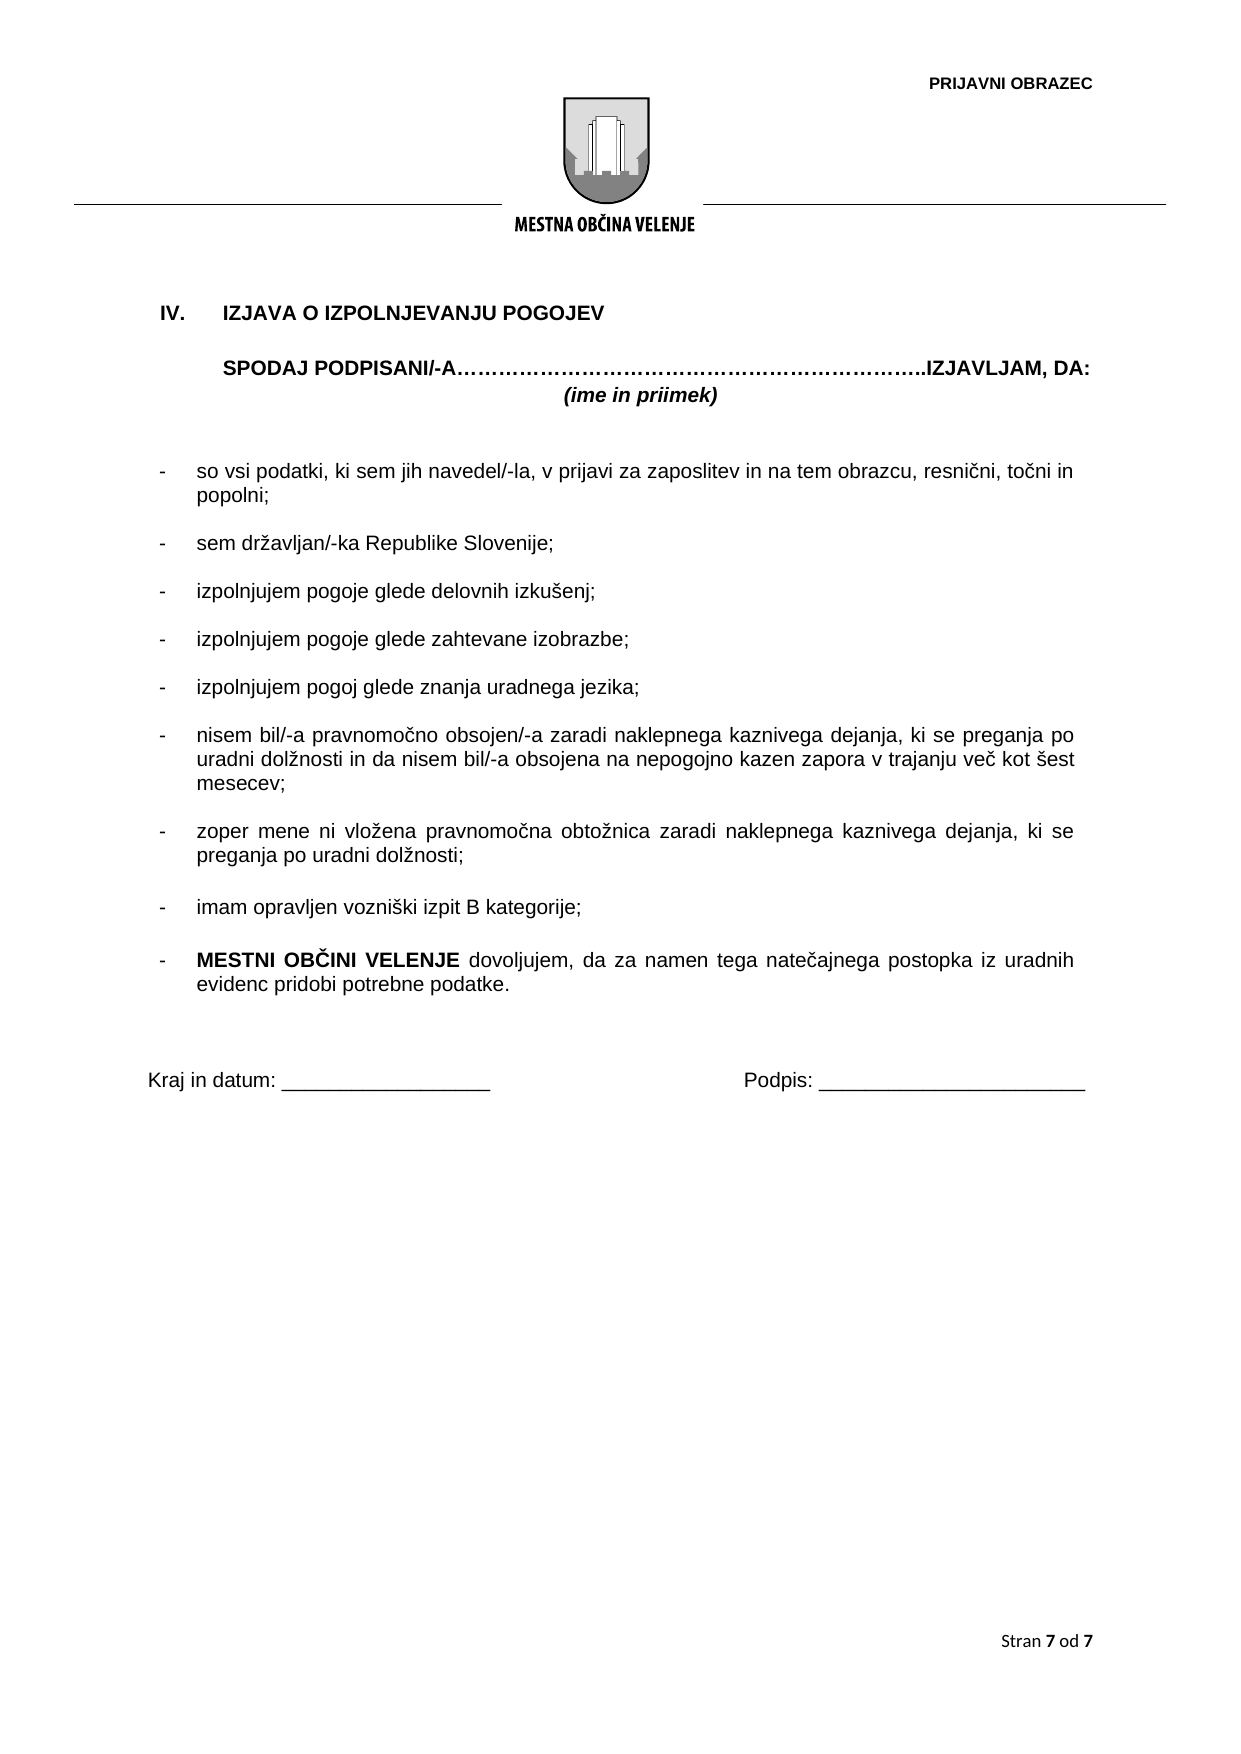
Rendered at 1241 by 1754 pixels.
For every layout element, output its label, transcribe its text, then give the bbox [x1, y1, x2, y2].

table_cell MESTNI OBČINI VELENJE dovoljujem, da za namen tega natečajnega postopka iz uradnih evidenc pridobi potrebne podatke. [148, 948, 1087, 1020]
text Kraj in datum: __________________ Podpis: _______________________ [148, 1068, 1093, 1092]
list SPODAJ PODPISANI/-A…………………………………………………………..IZJAVLJAM, DA: [223, 356, 1093, 380]
table_header so vsi podatki, ki sem jih navedel/-la, v prijavi za zaposlitev in na tem obrazcu, resnični, točni in popolni; sem državljan/-ka Republike Slovenije; izpolnjujem pogoje glede delovnih izkušenj; izpolnjujem pogoje glede zahtevane izobrazbe; izpolnjujem pogoj glede znanja uradnega jezika; nisem bil/-a pravnomočno obsojen/-a zaradi naklepnega kaznivega dejanja, ki se preganja po uradni dolžnosti in da nisem bil/-a obsojena na nepogojno kazen zapora v trajanju več kot šest mesecev; [148, 459, 1087, 818]
list (ime in priimek) [223, 383, 1093, 407]
list IZJAVA O IZPOLNJEVANJU POGOJEV [185, 301, 1093, 325]
table_cell imam opravljen vozniški izpit B kategorije; [148, 890, 1087, 948]
table_cell zoper mene ni vložena pravnomočna obtožnica zaradi naklepnega kaznivega dejanja, ki se preganja po uradni dolžnosti; [148, 819, 1087, 890]
